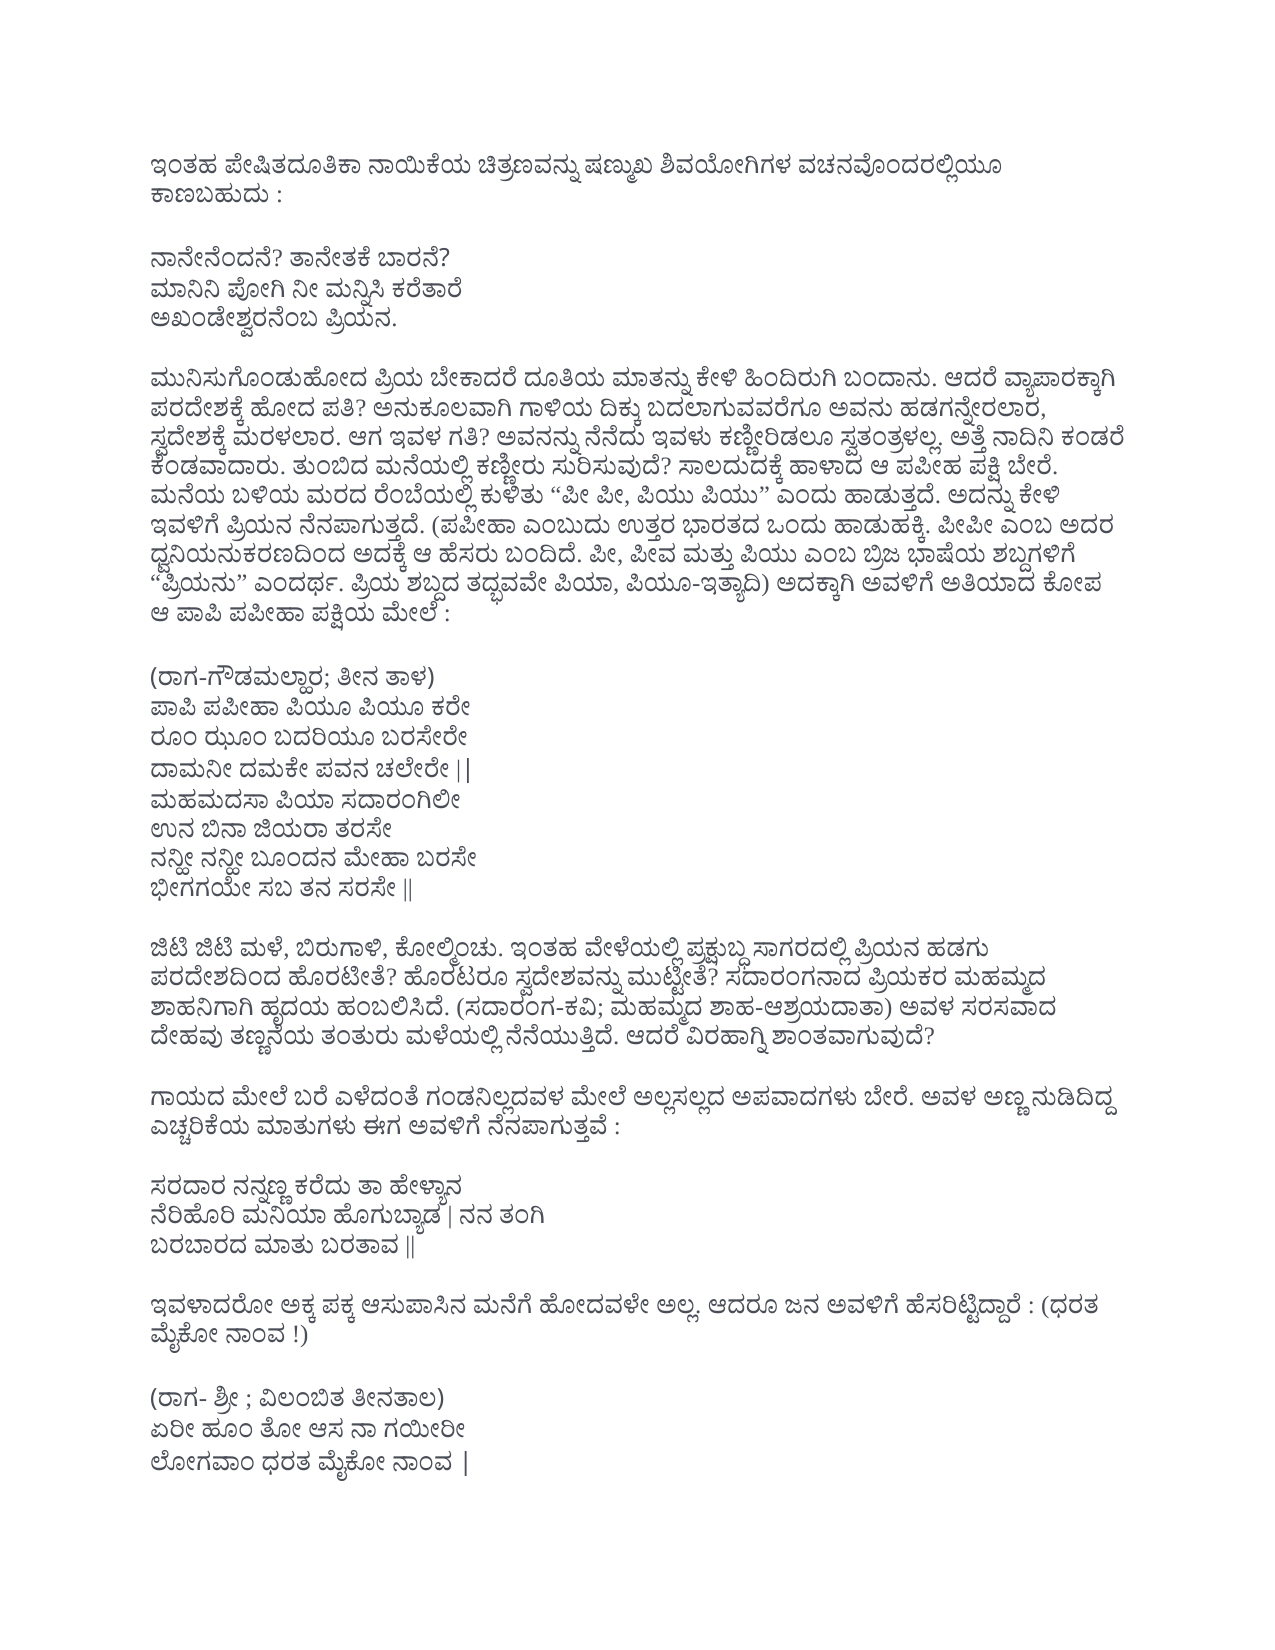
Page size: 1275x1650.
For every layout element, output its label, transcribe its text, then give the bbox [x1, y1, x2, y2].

text ಇವಳಾದರೋ ಅಕ್ಕ ಪಕ್ಕ ಆಸುಪಾಸಿನ ಮನೆಗೆ ಹೋದವಳೇ ಅಲ್ಲ. ಆದರೂ ಜನ ಅವಳಿಗೆ ಹೆಸರಿಟ್ಟಿದ್ದಾರೆ : (ಧರತ ಮೈಕೋ ನಾಂವ !) [150, 1290, 1125, 1349]
text ನಾನೇನೆಂದನೆ? ತಾನೇತಕೆ ಬಾರನೆ? ಮಾನಿನಿ ಪೋಗಿ ನೀ ಮನ್ನಿಸಿ ಕರೆತಾರೆ ಅಖಂಡೇಶ್ವರನೆಂಬ ಪ್ರಿಯನ. [150, 240, 1125, 332]
text (ರಾಗ-ಗೌಡಮಲ್ಹಾರ; ತೀನ ತಾಳ) ಪಾಪಿ ಪಪೀಹಾ ಪಿಯೂ ಪಿಯೂ ಕರೇ ರೂಂ ಝೂಂ ಬದರಿಯೂ ಬರಸೇರೇ ದಾಮನೀ ದಮಕೇ ಪವನ ಚಲೇರೇ || ಮಹಮದಸಾ ಪಿಯಾ ಸದಾರಂಗಿಲೀ ಉನ ಬಿನಾ ಜಿಯರಾ ತರಸೇ ನನ್ಹೀ ನನ್ಹೀ ಬೂಂದನ ಮೇಹಾ ಬರಸೇ ಭೀಗಗಯೇ ಸಬ ತನ ಸರಸೇ || [150, 658, 1125, 902]
text ಇಂತಹ ಪೇಷಿತದೂತಿಕಾ ನಾಯಿಕೆಯ ಚಿತ್ರಣವನ್ನು ಷಣ್ಮುಖ ಶಿವಯೋಗಿಗಳ ವಚನವೊಂದರಲ್ಲಿಯೂ ಕಾಣಬಹುದು : [150, 150, 1125, 208]
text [150, 1380, 1125, 1477]
text ಜಿಟಿ ಜಿಟಿ ಮಳೆ, ಬಿರುಗಾಳಿ, ಕೋಲ್ಮಿಂಚು. ಇಂತಹ ವೇಳೆಯಲ್ಲಿ ಪ್ರಕ್ಷುಬ್ಧ ಸಾಗರದಲ್ಲಿ ಪ್ರಿಯನ ಹಡಗು ಪರದೇಶದಿಂದ ಹೊರಟೀತೆ? ಹೊರಟರೂ ಸ್ವದೇಶವನ್ನು ಮುಟ್ಟೀತೆ? ಸದಾರಂಗನಾದ ಪ್ರಿಯಕರ ಮಹಮ್ಮದ ಶಾಹನಿಗಾಗಿ ಹೃದಯ ಹಂಬಲಿಸಿದೆ. (ಸದಾರಂಗ-ಕವಿ; ಮಹಮ್ಮದ ಶಾಹ-ಆಶ್ರಯದಾತಾ) ಅವಳ ಸರಸವಾದ ದೇಹವು ತಣ್ಣನೆಯ ತಂತುರು ಮಳೆಯಲ್ಲಿ ನೆನೆಯುತ್ತಿದೆ. ಆದರೆ ವಿರಹಾಗ್ನಿ ಶಾಂತವಾಗುವುದೆ? [150, 933, 1125, 1050]
text ಗಾಯದ ಮೇಲೆ ಬರೆ ಎಳೆದಂತೆ ಗಂಡನಿಲ್ಲದವಳ ಮೇಲೆ ಅಲ್ಲಸಲ್ಲದ ಅಪವಾದಗಳು ಬೇರೆ. ಅವಳ ಅಣ್ಣ ನುಡಿದಿದ್ದ ಎಚ್ಚರಿಕೆಯ ಮಾತುಗಳು ಈಗ ಅವಳಿಗೆ ನೆನಪಾಗುತ್ತವೆ : [150, 1082, 1125, 1140]
text ಮುನಿಸುಗೊಂಡುಹೋದ ಪ್ರಿಯ ಬೇಕಾದರೆ ದೂತಿಯ ಮಾತನ್ನು ಕೇಳಿ ಹಿಂದಿರುಗಿ ಬಂದಾನು. ಆದರೆ ವ್ಯಾಪಾರಕ್ಕಾಗಿ ಪರದೇಶಕ್ಕೆ ಹೋದ ಪತಿ? ಅನುಕೂಲವಾಗಿ ಗಾಳಿಯ ದಿಕ್ಕು ಬದಲಾಗುವವರೆಗೂ ಅವನು ಹಡಗನ್ನೇರಲಾರ, ಸ್ವದೇಶಕ್ಕೆ ಮರಳಲಾರ. ಆಗ ಇವಳ ಗತಿ? ಅವನನ್ನು ನೆನೆದು ಇವಳು ಕಣ್ಣೀರಿಡಲೂ ಸ್ವತಂತ್ರಳಲ್ಲ. ಅತ್ತೆ ನಾದಿನಿ ಕಂಡರೆ ಕೆಂಡವಾದಾರು. ತುಂಬಿದ ಮನೆಯಲ್ಲಿ ಕಣ್ಣೀರು ಸುರಿಸುವುದೆ? ಸಾಲದುದಕ್ಕೆ ಹಾಳಾದ ಆ ಪಪೀಹ ಪಕ್ಷಿ ಬೇರೆ. ಮನೆಯ ಬಳಿಯ ಮರದ ರೆಂಬೆಯಲ್ಲಿ ಕುಳಿತು “ಪೀ ಪೀ, ಪಿಯು ಪಿಯು” ಎಂದು ಹಾಡುತ್ತದೆ. ಅದನ್ನು ಕೇಳಿ ಇವಳಿಗೆ ಪ್ರಿಯನ ನೆನಪಾಗುತ್ತದೆ. (ಪಪೀಹಾ ಎಂಬುದು ಉತ್ತರ ಭಾರತದ ಒಂದು ಹಾಡುಹಕ್ಕಿ. ಪೀಪೀ ಎಂಬ ಅದರ ಧ್ವನಿಯನುಕರಣದಿಂದ ಅದಕ್ಕೆ ಆ ಹೆಸರು ಬಂದಿದೆ. ಪೀ, ಪೀವ ಮತ್ತು ಪಿಯು ಎಂಬ ಬ್ರಿಜ ಭಾಷೆಯ ಶಬ್ದಗಳಿಗೆ “ಪ್ರಿಯನು” ಎಂದರ್ಥ. ಪ್ರಿಯ ಶಬ್ದದ ತದ್ಭವವೇ ಪಿಯಾ, ಪಿಯೂ-ಇತ್ಯಾದಿ) ಅದಕ್ಕಾಗಿ ಅವಳಿಗೆ ಅತಿಯಾದ ಕೋಪ ಆ ಪಾಪಿ ಪಪೀಹಾ ಪಕ್ಷಿಯ ಮೇಲೆ : [150, 363, 1125, 627]
text ಸರದಾರ ನನ್ನಣ್ಣ ಕರೆದು ತಾ ಹೇಳ್ಯಾನ ನೆರಿಹೊರಿ ಮನಿಯಾ ಹೊಗುಬ್ಯಾಡ | ನನ ತಂಗಿ ಬರಬಾರದ ಮಾತು ಬರತಾವ || [150, 1171, 1125, 1259]
